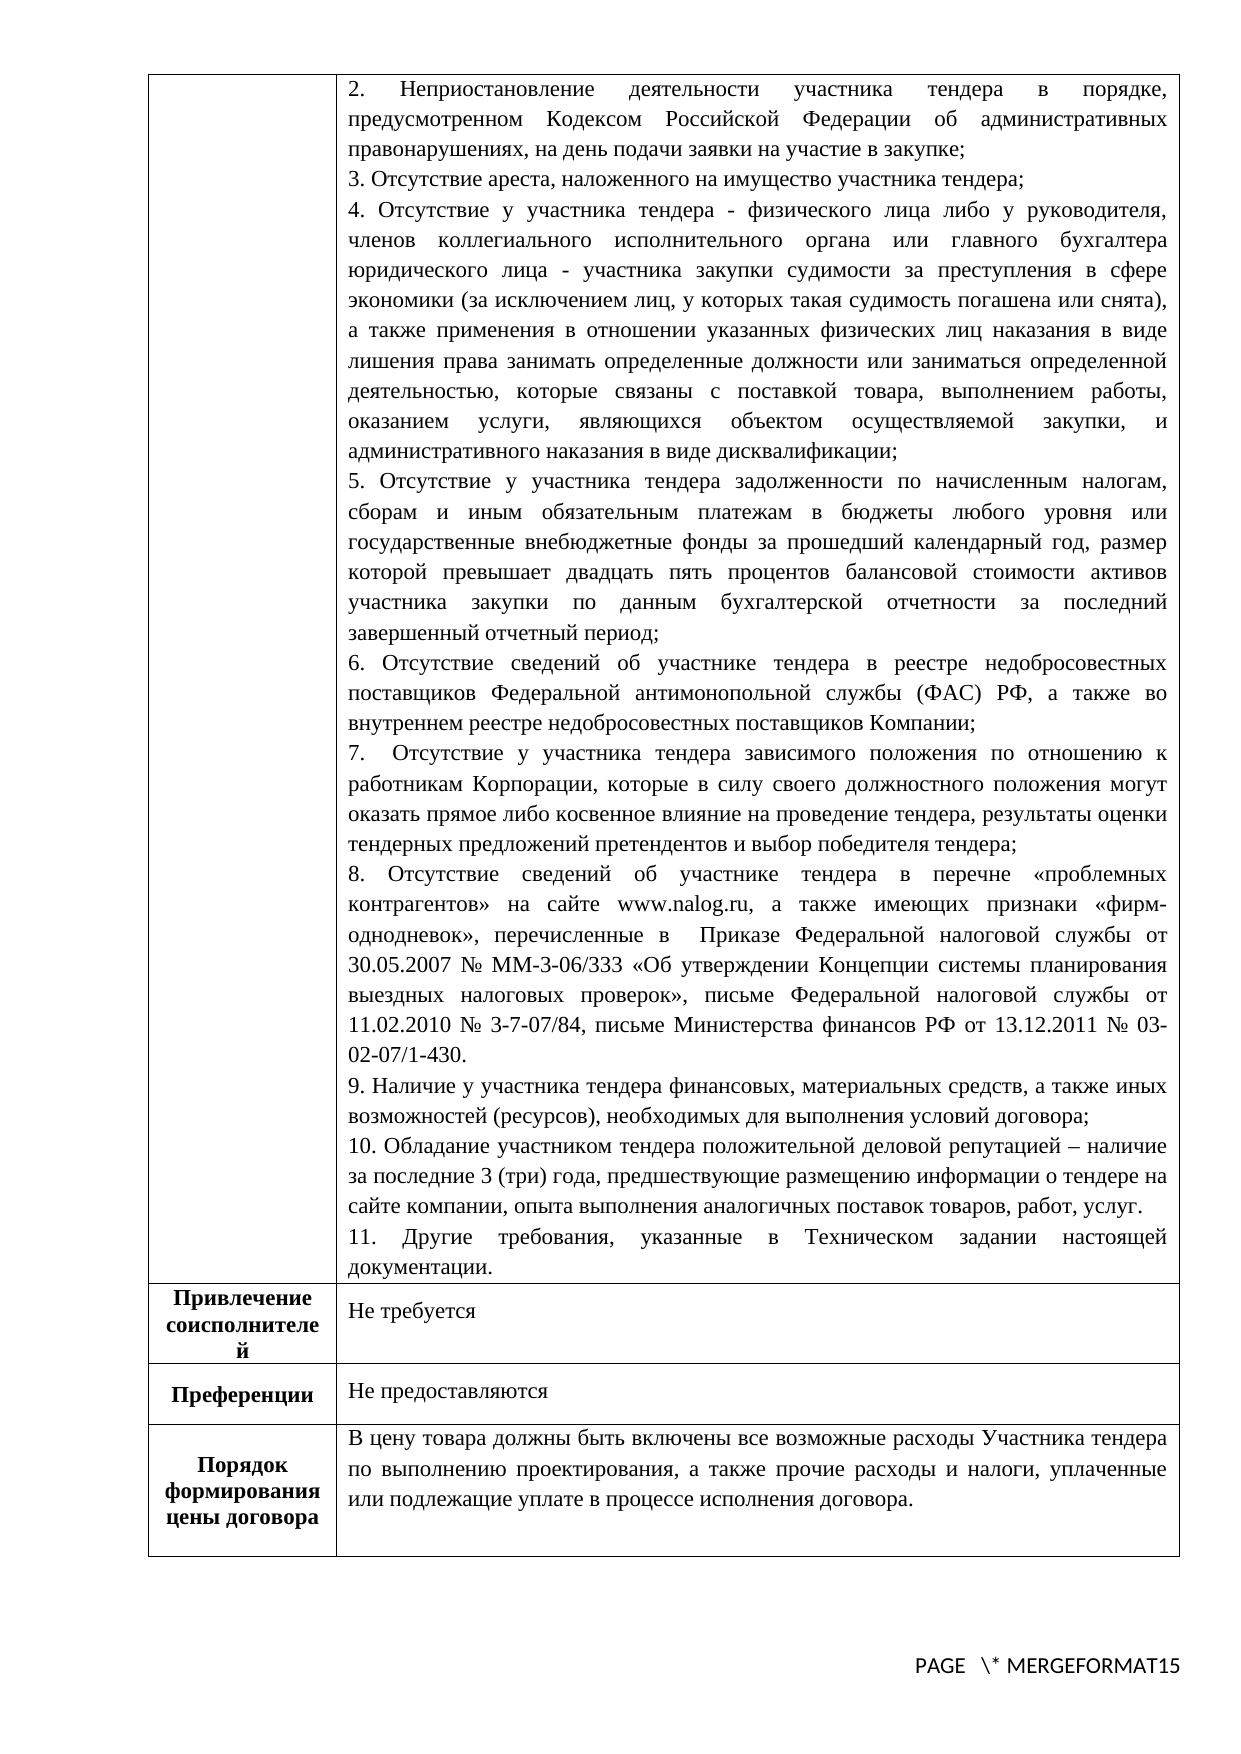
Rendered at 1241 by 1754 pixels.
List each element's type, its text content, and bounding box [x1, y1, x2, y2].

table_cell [149, 75, 336, 1283]
table_cell В цену товара должны быть включены все возможные расходы Участника тендера по выполнению проектирования, а также прочие расходы и налоги, уплаченные или подлежащие уплате в процессе исполнения договора. [337, 1425, 1179, 1556]
table_cell Не требуется [337, 1284, 1179, 1363]
table_cell Не предоставляются [337, 1364, 1179, 1423]
table_cell Привлечение соисполнителей [149, 1284, 336, 1363]
table_cell Порядок формирования цены договора [149, 1425, 336, 1556]
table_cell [337, 75, 1179, 1283]
table_cell Преференции [149, 1364, 336, 1423]
